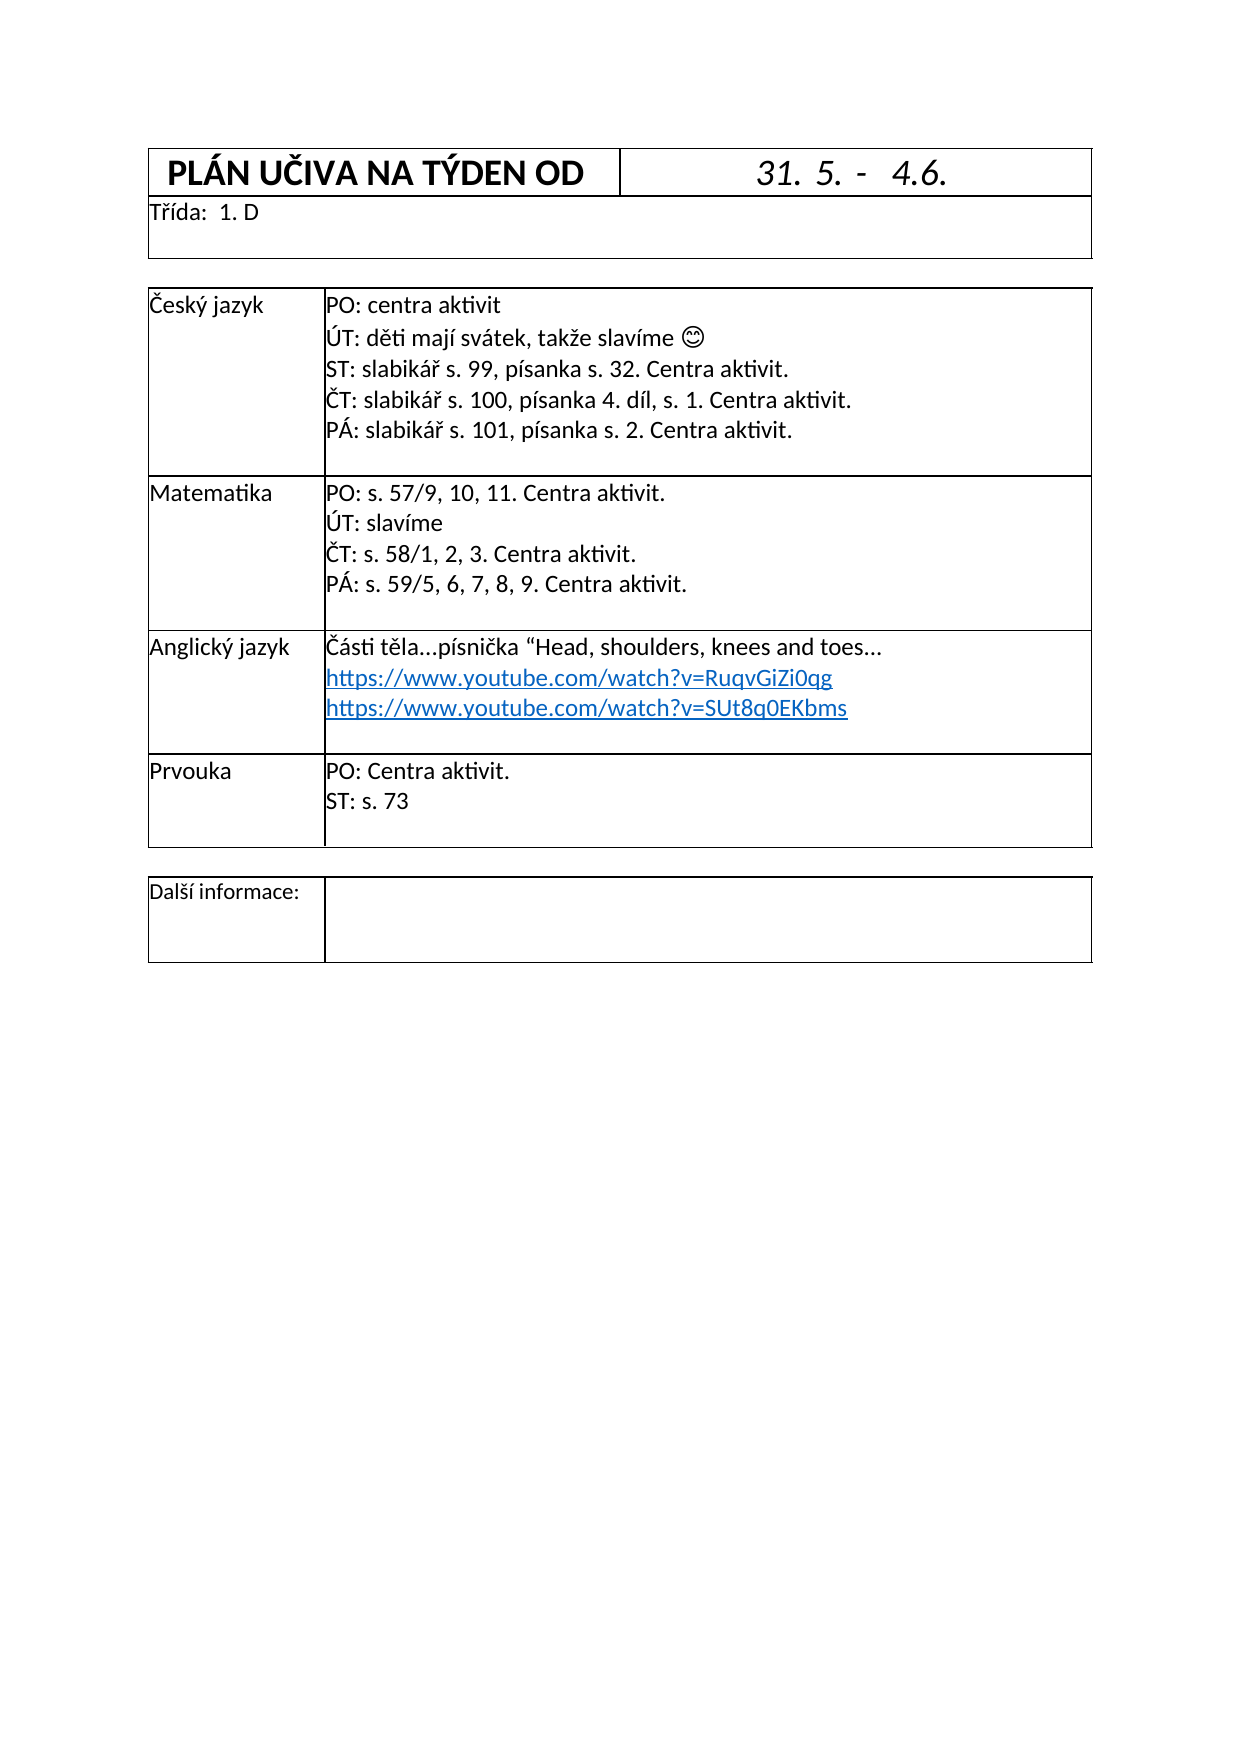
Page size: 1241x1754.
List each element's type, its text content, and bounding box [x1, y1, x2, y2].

table_header Další informace: [149, 878, 324, 962]
table_header PO: centra aktivit ÚT: děti mají svátek, takže slavíme 😊 ST: slabikář s. 99, písanka s. 32. Centra aktivit. ČT: slabikář s. 100, písanka 4. díl, s. 1. Centra aktivit. PÁ: slabikář s. 101, písanka s. 2. Centra aktivit. [326, 289, 1091, 475]
table_header 31. 5. - 4.6. [621, 149, 1091, 195]
table_header Český jazyk [149, 289, 324, 475]
table_cell Prvouka [149, 755, 324, 846]
table_header [326, 878, 1091, 962]
table_cell PO: s. 57/9, 10, 11. Centra aktivit. ÚT: slavíme ČT: s. 58/1, 2, 3. Centra aktivit. PÁ: s. 59/5, 6, 7, 8, 9. Centra aktivit. [326, 477, 1091, 629]
table_cell Matematika [149, 477, 324, 629]
table_cell Třída: 1. D [149, 197, 1091, 258]
table_header PLÁN UČIVA NA TÝDEN OD [149, 149, 619, 195]
table_cell Anglický jazyk [149, 631, 324, 753]
table_cell PO: Centra aktivit. ST: s. 73 [326, 755, 1091, 846]
table_cell Části těla...písnička “Head, shoulders, knees and toes... https://www.youtube.com/watch?v=RuqvGiZi0qg https://www.youtube.com/watch?v=SUt8q0EKbms [326, 631, 1091, 753]
